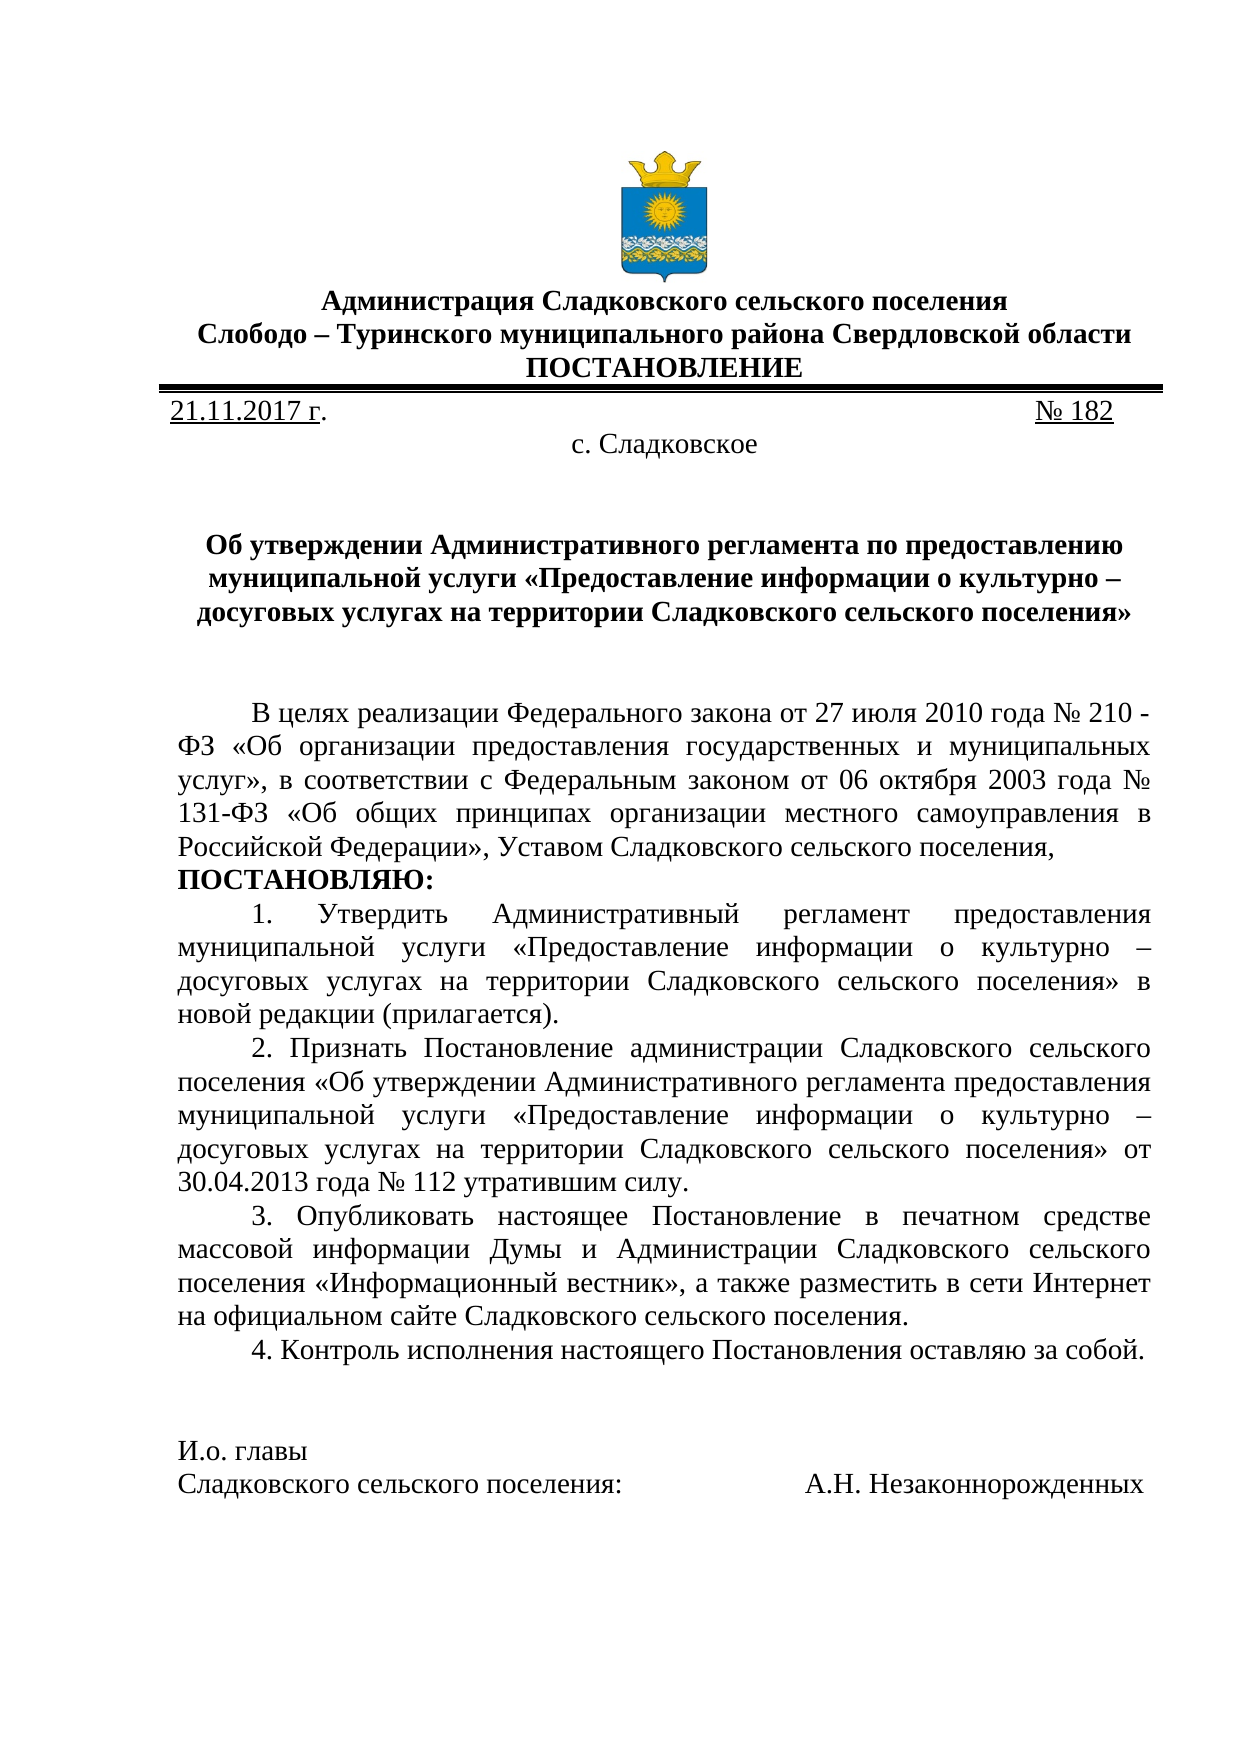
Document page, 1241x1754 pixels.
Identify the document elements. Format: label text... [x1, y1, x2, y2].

text 4. Контроль исполнения настоящего Постановления оставляю за собой. [177, 1332, 1152, 1366]
text с. Сладковское [177, 426, 1152, 460]
text ПОСТАНОВЛЯЮ: [177, 862, 1152, 896]
text ПОСТАНОВЛЕНИЕ [177, 350, 1152, 383]
text Сладковского сельского поселения: А.Н. Незаконнорожденных [177, 1466, 1152, 1500]
text И.о. главы [177, 1433, 1152, 1466]
table_header 21.11.2017 г. № 182 [159, 393, 1163, 426]
text В целях реализации Федерального закона от 27 июля 2010 года № 210 - ФЗ «Об организации предоставления государственных и муниципальных услуг», в соответствии с Федеральным законом от 06 октября 2003 года № 131-ФЗ «Об общих принципах организации местного самоуправления в Российской Федерации», Уставом Сладковского сельского поселения, [177, 695, 1152, 862]
picture [621, 151, 708, 283]
text Администрация Сладковского сельского поселения [177, 283, 1152, 316]
text Слободо – Туринского муниципального района Свердловской области [177, 316, 1152, 350]
picture [703, 192, 708, 222]
title Об утверждении Административного регламента по предоставлению муниципальной услуги «Предоставление информации о культурно – досуговых услугах на территории Сладковского сельского поселения» [177, 527, 1152, 628]
picture [671, 264, 682, 269]
text 2. Признать Постановление администрации Сладковского сельского поселения «Об утверждении Административного регламента предоставления муниципальной услуги «Предоставление информации о культурно – досуговых услугах на территории Сладковского сельского поселения» от 30.04.2013 года № 112 утратившим силу. [177, 1030, 1152, 1198]
picture [688, 263, 696, 269]
text 1. Утвердить Административный регламент предоставления муниципальной услуги «Предоставление информации о культурно – досуговых услугах на территории Сладковского сельского поселения» в новой редакции (прилагается). [177, 896, 1152, 1030]
text 3. Опубликовать настоящее Постановление в печатном средстве массовой информации Думы и Администрации Сладковского сельского поселения «Информационный вестник», а также разместить в сети Интернет на официальном сайте Сладковского сельского поселения. [177, 1198, 1152, 1332]
